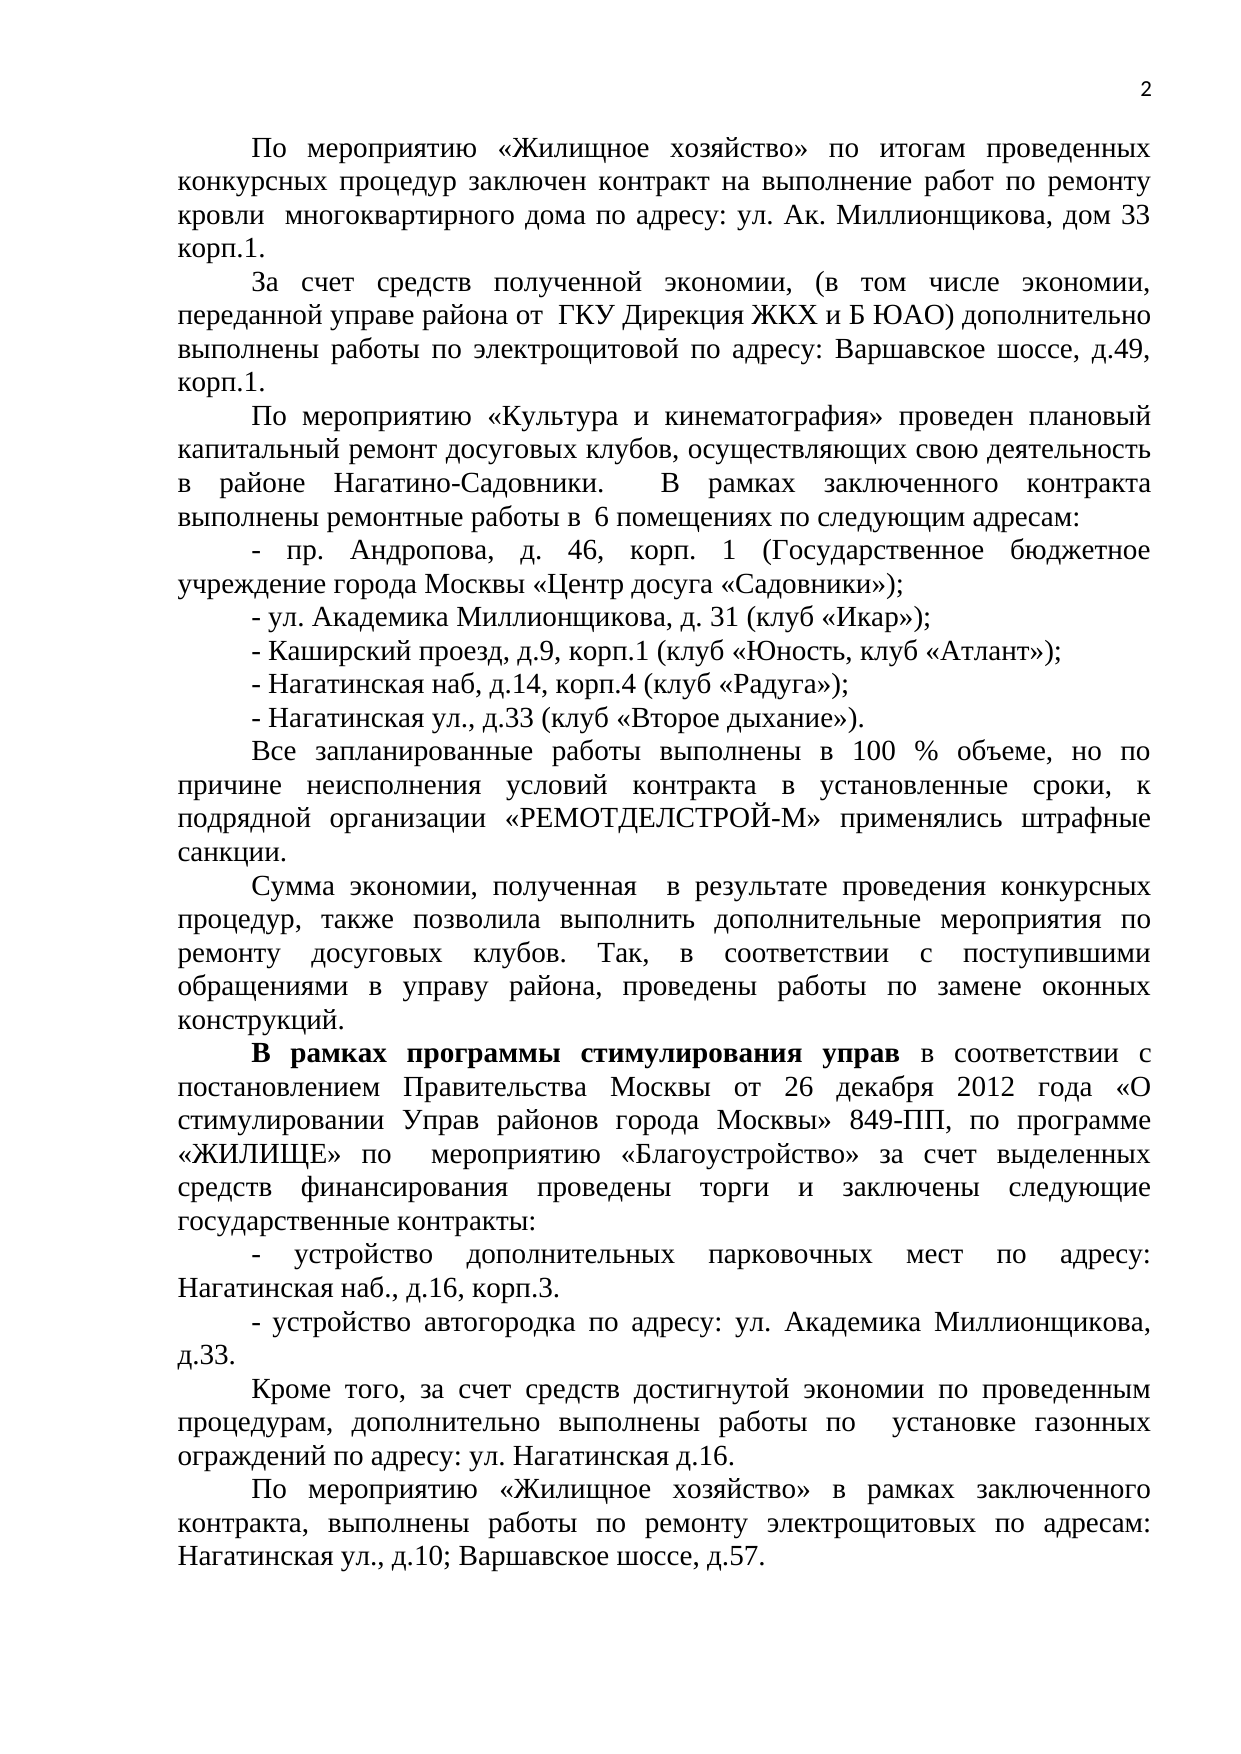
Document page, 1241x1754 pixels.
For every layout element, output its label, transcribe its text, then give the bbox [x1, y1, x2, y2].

text Кроме того, за счет средств достигнутой экономии по проведенным процедурам, дополнительно выполнены работы по установке газонных ограждений по адресу: ул. Нагатинская д.16. [177, 1371, 1152, 1471]
text - ул. Академика Миллионщикова, д. 31 (клуб «Икар»); [177, 599, 1152, 633]
text В рамках программы стимулирования управ в соответствии с постановлением Правительства Москвы от 26 декабря 2012 года «О стимулировании Управ районов города Москвы» 849-ПП, по программе «ЖИЛИЩЕ» по мероприятию «Благоустройство» за счет выделенных средств финансирования проведены торги и заключены следующие государственные контракты: [177, 1035, 1152, 1237]
text По мероприятию «Культура и кинематография» проведен плановый капитальный ремонт досуговых клубов, осуществляющих свою деятельность в районе Нагатино-Садовники. В рамках заключенного контракта выполнены ремонтные работы в 6 помещениях по следующим адресам: [177, 398, 1152, 532]
text По мероприятию «Жилищное хозяйство» в рамках заключенного контракта, выполнены работы по ремонту электрощитовых по адресам: Нагатинская ул., д.10; Варшавское шоссе, д.57. [177, 1471, 1152, 1572]
text По мероприятию «Жилищное хозяйство» по итогам проведенных конкурсных процедур заключен контракт на выполнение работ по ремонту кровли многоквартирного дома по адресу: ул. Ак. Миллионщикова, дом 33 корп.1. [177, 130, 1152, 264]
text - Нагатинская ул., д.33 (клуб «Второе дыхание»). [177, 700, 1152, 733]
text - устройство дополнительных парковочных мест по адресу: Нагатинская наб., д.16, корп.3. [177, 1237, 1152, 1304]
text - устройство автогородка по адресу: ул. Академика Миллионщикова, д.33. [177, 1304, 1152, 1371]
text - Нагатинская наб, д.14, корп.4 (клуб «Радуга»); [177, 666, 1152, 700]
text Все запланированные работы выполнены в 100 % объеме, но по причине неисполнения условий контракта в установленные сроки, к подрядной организации «РЕМОТДЕЛСТРОЙ-М» применялись штрафные санкции. [177, 733, 1152, 868]
text За счет средств полученной экономии, (в том числе экономии, переданной управе района от ГКУ Дирекция ЖКХ и Б ЮАО) дополнительно выполнены работы по электрощитовой по адресу: Варшавское шоссе, д.49, корп.1. [177, 264, 1152, 398]
text Сумма экономии, полученная в результате проведения конкурсных процедур, также позволила выполнить дополнительные мероприятия по ремонту досуговых клубов. Так, в соответствии с поступившими обращениями в управу района, проведены работы по замене оконных конструкций. [177, 868, 1152, 1035]
text - Каширский проезд, д.9, корп.1 (клуб «Юность, клуб «Атлант»); [177, 633, 1152, 666]
text - пр. Андропова, д. 46, корп. 1 (Государственное бюджетное учреждение города Москвы «Центр досуга «Садовники»); [177, 532, 1152, 599]
